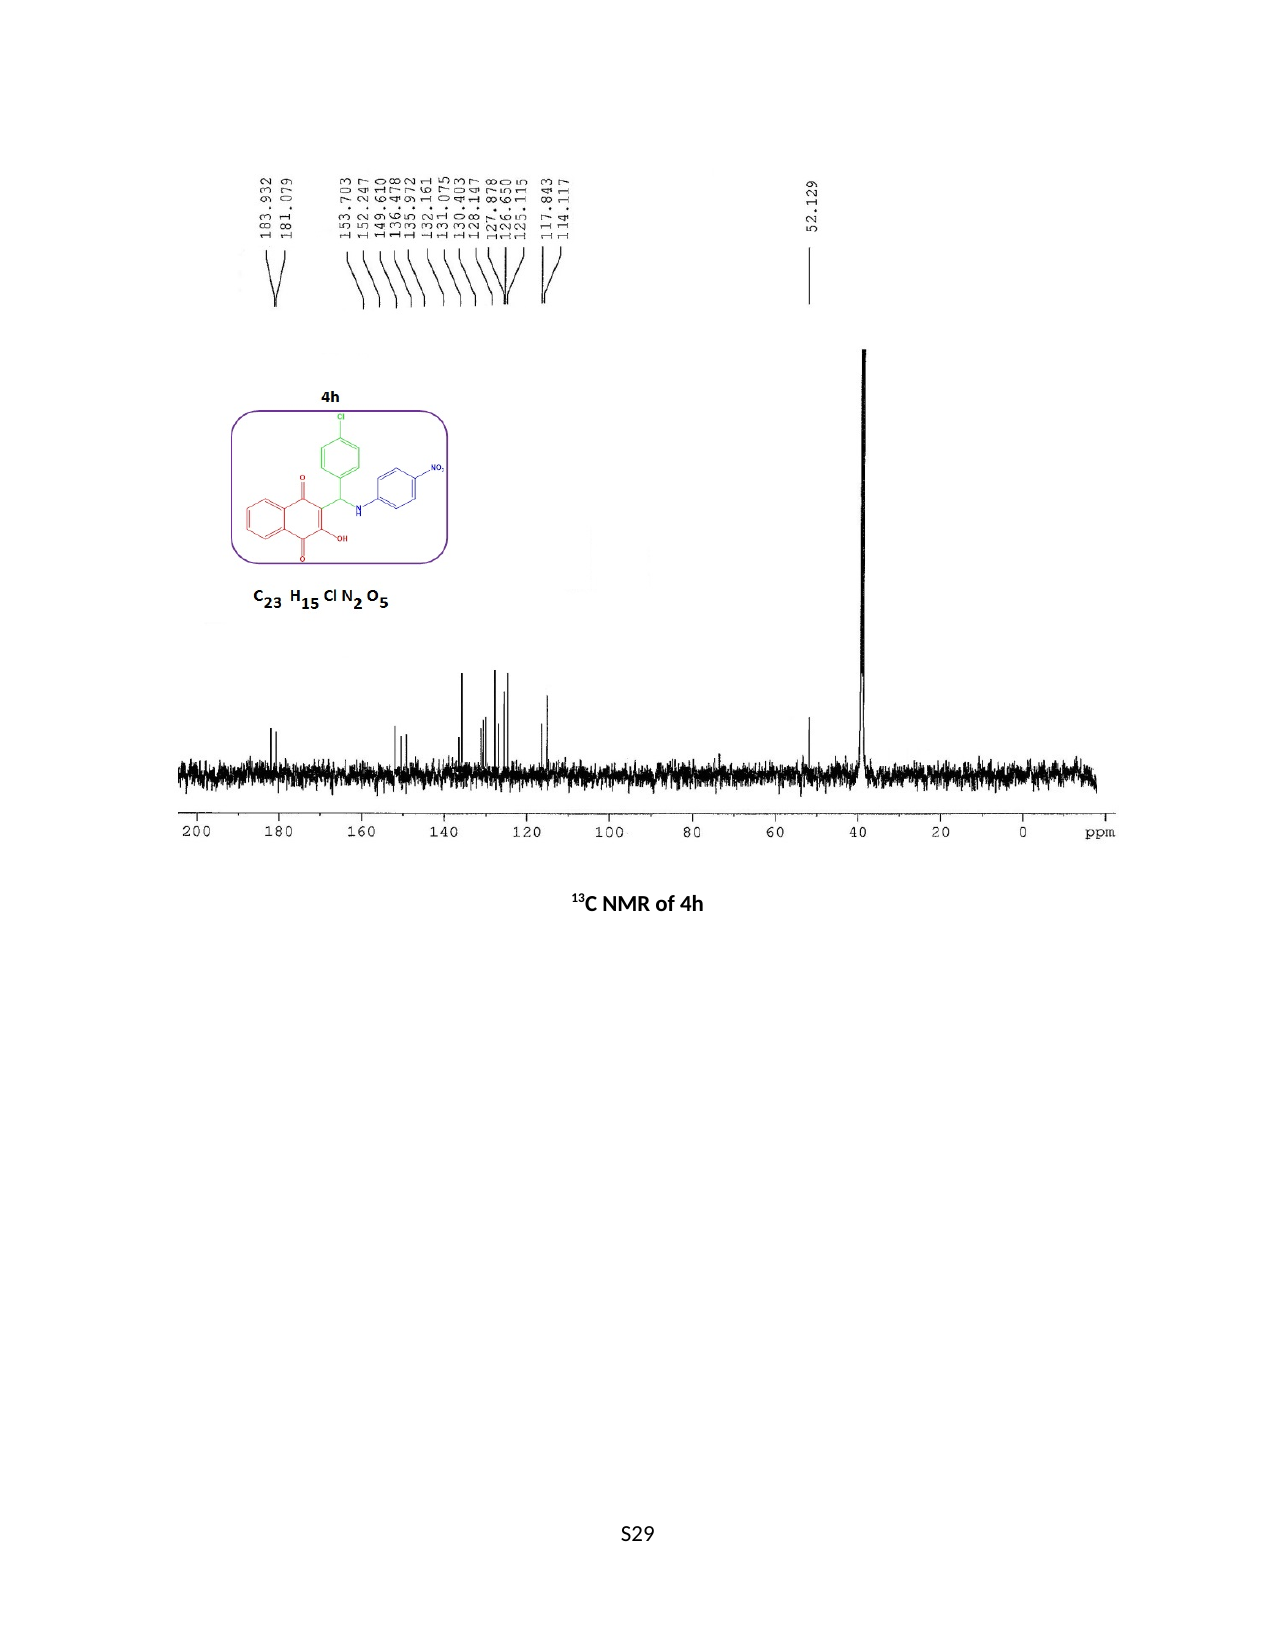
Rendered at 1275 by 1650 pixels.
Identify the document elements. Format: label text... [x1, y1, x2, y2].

picture [150, 150, 1151, 865]
text 13C NMR of 4h [150, 889, 1125, 917]
